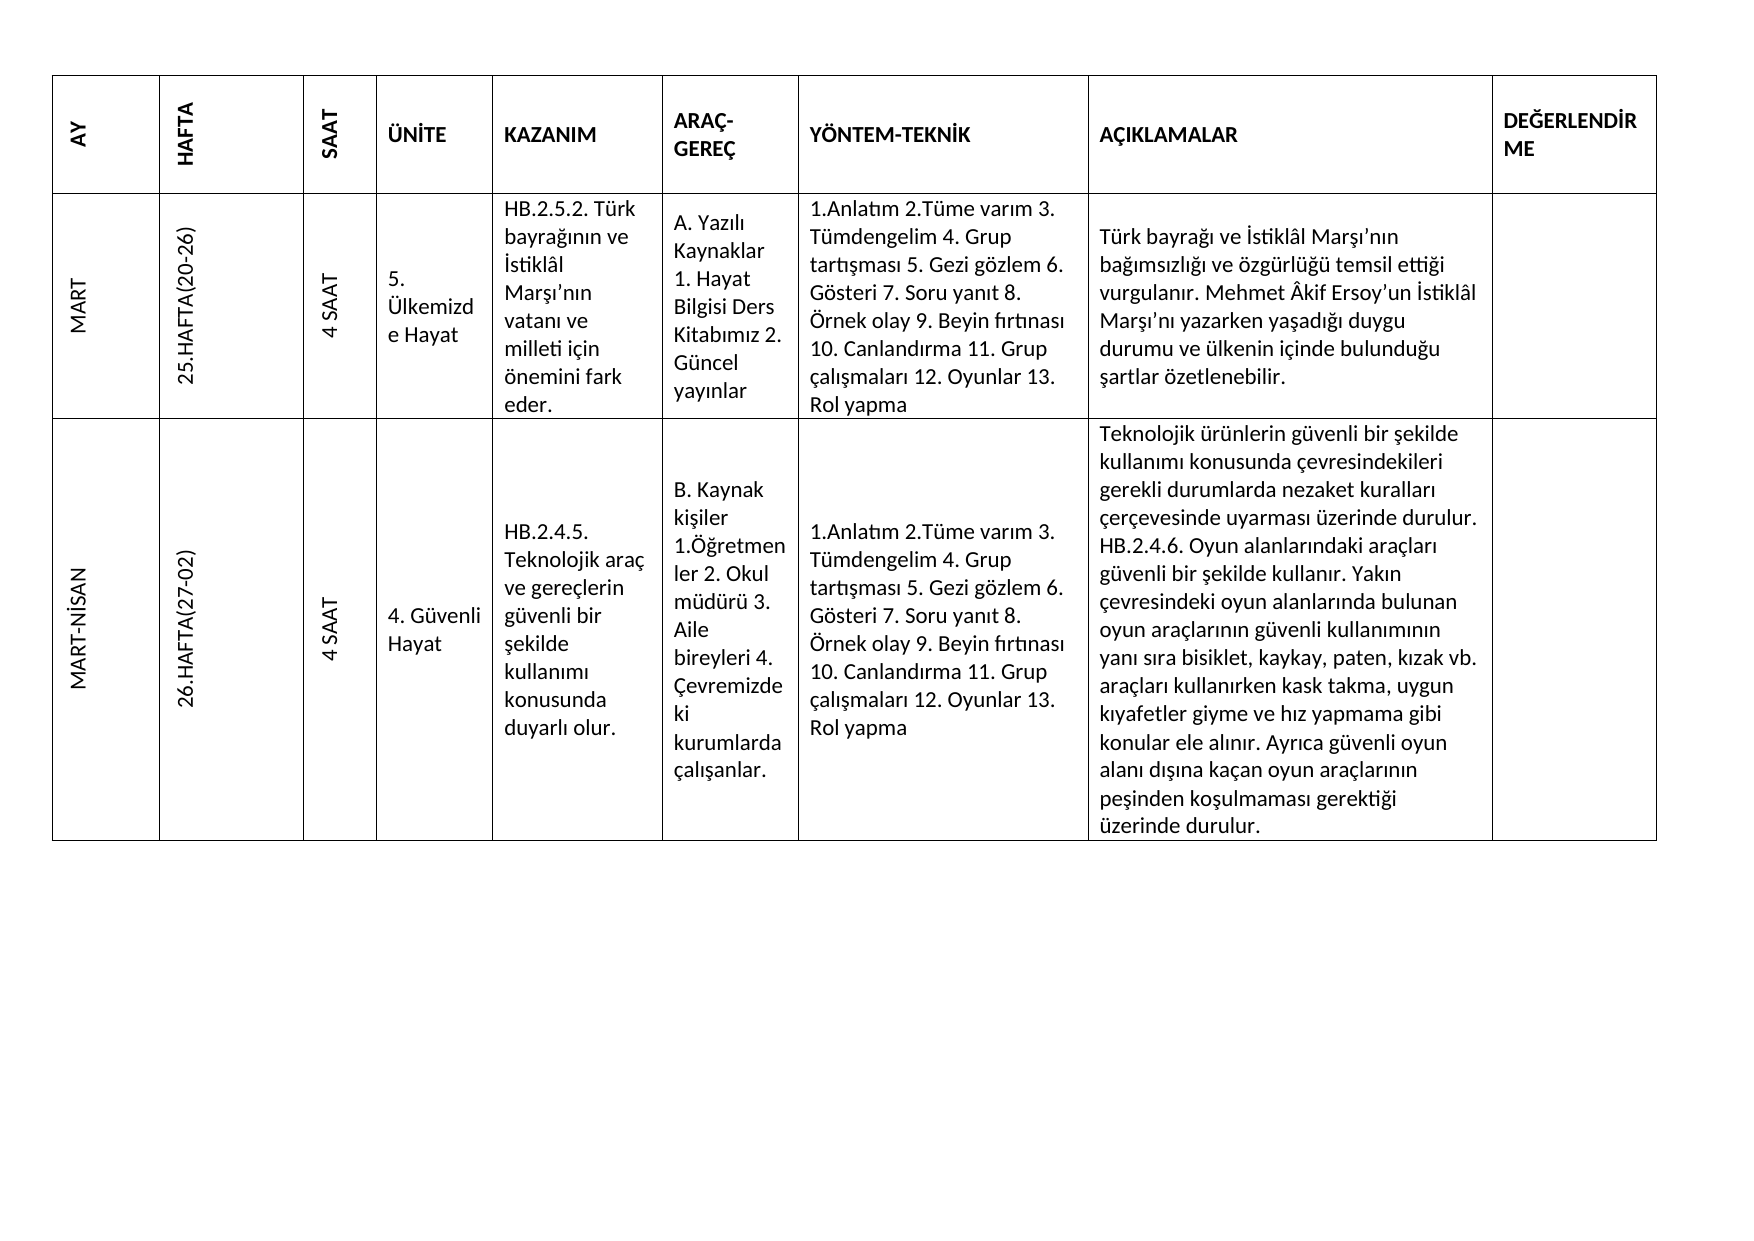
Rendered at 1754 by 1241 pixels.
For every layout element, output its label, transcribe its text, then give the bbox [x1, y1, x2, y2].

table_cell 4. Güvenli Hayat [377, 419, 492, 840]
table_cell Türk bayrağı ve İstiklâl Marşı’nın bağımsızlığı ve özgürlüğü temsil ettiği vurgulanır. Mehmet Âkif Ersoy’un İstiklâl Marşı’nı yazarken yaşadığı duygu durumu ve ülkenin içinde bulunduğu şartlar özetlenebilir. [1089, 194, 1492, 418]
table_cell MART-NİSAN [53, 419, 159, 840]
table_cell 25.HAFTA(20-26) [160, 194, 303, 418]
table_header DEĞERLENDİRME [1493, 76, 1656, 193]
table_cell 4 SAAT [304, 194, 376, 418]
table_header ÜNİTE [377, 76, 492, 193]
table_cell [1493, 419, 1656, 840]
table_cell Teknolojik ürünlerin güvenli bir şekilde kullanımı konusunda çevresindekileri gerekli durumlarda nezaket kuralları çerçevesinde uyarması üzerinde durulur. HB.2.4.6. Oyun alanlarındaki araçları güvenli bir şekilde kullanır. Yakın çevresindeki oyun alanlarında bulunan oyun araçlarının güvenli kullanımının yanı sıra bisiklet, kaykay, paten, kızak vb. araçları kullanırken kask takma, uygun kıyafetler giyme ve hız yapmama gibi konular ele alınır. Ayrıca güvenli oyun alanı dışına kaçan oyun araçlarının peşinden koşulmaması gerektiği üzerinde durulur. [1089, 419, 1492, 840]
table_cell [799, 194, 1088, 418]
table_cell MART [53, 194, 159, 418]
table_cell 26.HAFTA(27-02) [160, 419, 303, 840]
table_cell A. Yazılı Kaynaklar 1. Hayat Bilgisi Ders Kitabımız 2. Güncel yayınlar [663, 194, 798, 418]
table_cell HB.2.5.2. Türk bayrağının ve İstiklâl Marşı’nın vatanı ve milleti için önemini fark eder. [493, 194, 662, 418]
table_header AY [53, 76, 159, 193]
table_cell [1493, 194, 1656, 418]
table_cell HB.2.4.5. Teknolojik araç ve gereçlerin güvenli bir şekilde kullanımı konusunda duyarlı olur. [493, 419, 662, 840]
table_header HAFTA [160, 76, 303, 193]
table_header AÇIKLAMALAR [1089, 76, 1492, 193]
table_header SAAT [304, 76, 376, 193]
table_cell 4 SAAT [304, 419, 376, 840]
table_header ARAÇ-GEREÇ [663, 76, 798, 193]
table_cell 5. Ülkemizde Hayat [377, 194, 492, 418]
table_header YÖNTEM-TEKNİK [799, 76, 1088, 193]
table_header KAZANIM [493, 76, 662, 193]
table_cell B. Kaynak kişiler 1.Öğretmenler 2. Okul müdürü 3. Aile bireyleri 4. Çevremizdeki kurumlarda çalışanlar. [663, 419, 798, 840]
